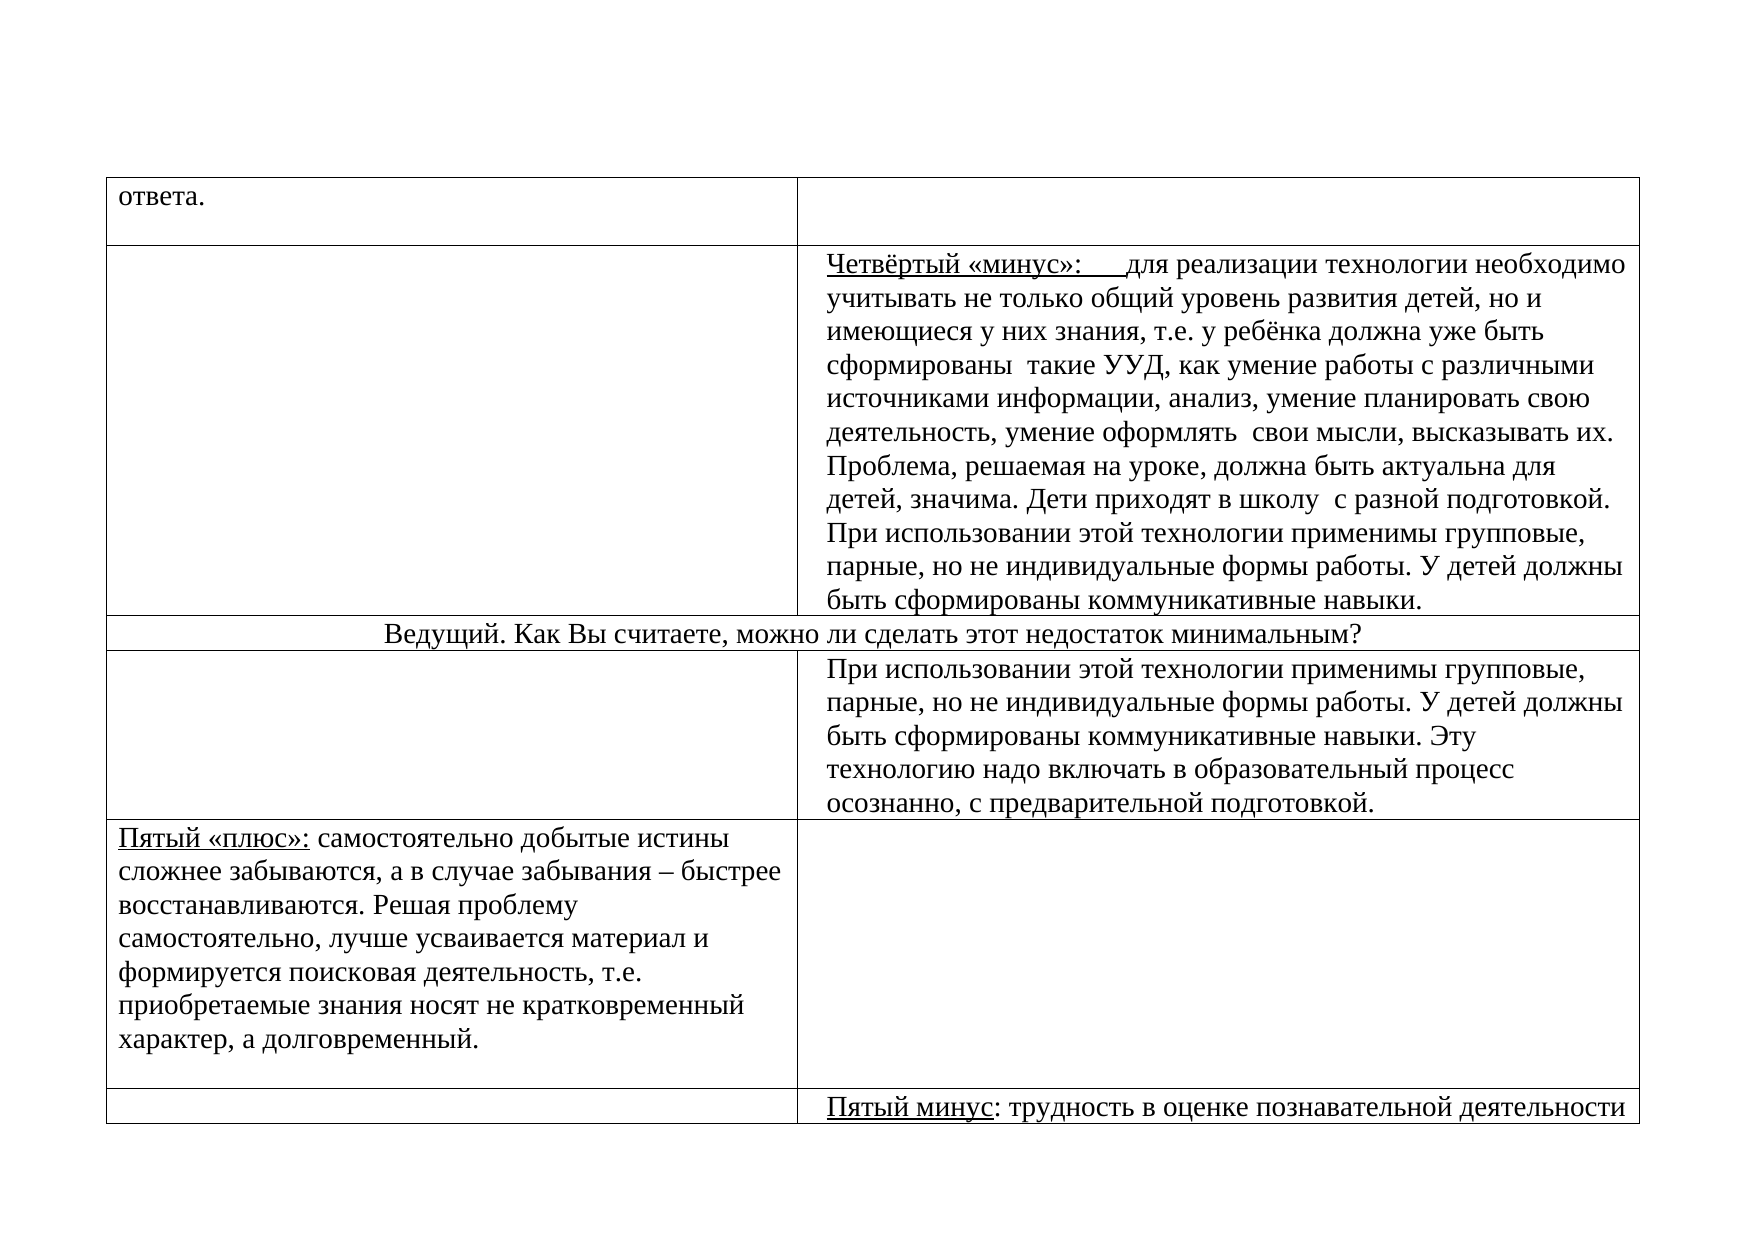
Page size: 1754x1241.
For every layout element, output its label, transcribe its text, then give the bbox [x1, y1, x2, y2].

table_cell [107, 178, 797, 245]
table_cell [107, 246, 797, 615]
table_cell [798, 178, 1639, 245]
table_cell Четвёртый «минус»: для реализации технологии необходимо учитывать не только общий уровень развития детей, но и имеющиеся у них знания, т.е. у ребёнка должна уже быть сформированы такие УУД, как умение работы с различными источниками информации, анализ, умение планировать свою деятельность, умение оформлять свои мысли, высказывать их. Проблема, решаемая на уроке, должна быть актуальна для детей, значима. Дети приходят в школу с разной подготовкой. При использовании этой технологии применимы групповые, парные, но не индивидуальные формы работы. У детей должны быть сформированы коммуникативные навыки. [798, 246, 1639, 615]
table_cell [798, 1089, 1639, 1123]
table_cell Ведущий. Как Вы считаете, можно ли сделать этот недостаток минимальным? [107, 616, 1639, 650]
table_cell При использовании этой технологии применимы групповые, парные, но не индивидуальные формы работы. У детей должны быть сформированы коммуникативные навыки. Эту технологию надо включать в образовательный процесс осознанно, с предварительной подготовкой. [798, 651, 1639, 819]
table_cell Пятый «плюс»: самостоятельно добытые истины сложнее забываются, а в случае забывания – быстрее восстанавливаются. Решая проблему самостоятельно, лучше усваивается материал и формируется поисковая деятельность, т.е. приобретаемые знания носят не кратковременный характер, а долговременный. [107, 820, 797, 1088]
table_cell [107, 651, 797, 819]
table_cell [107, 1089, 797, 1123]
table_cell [798, 820, 1639, 1088]
